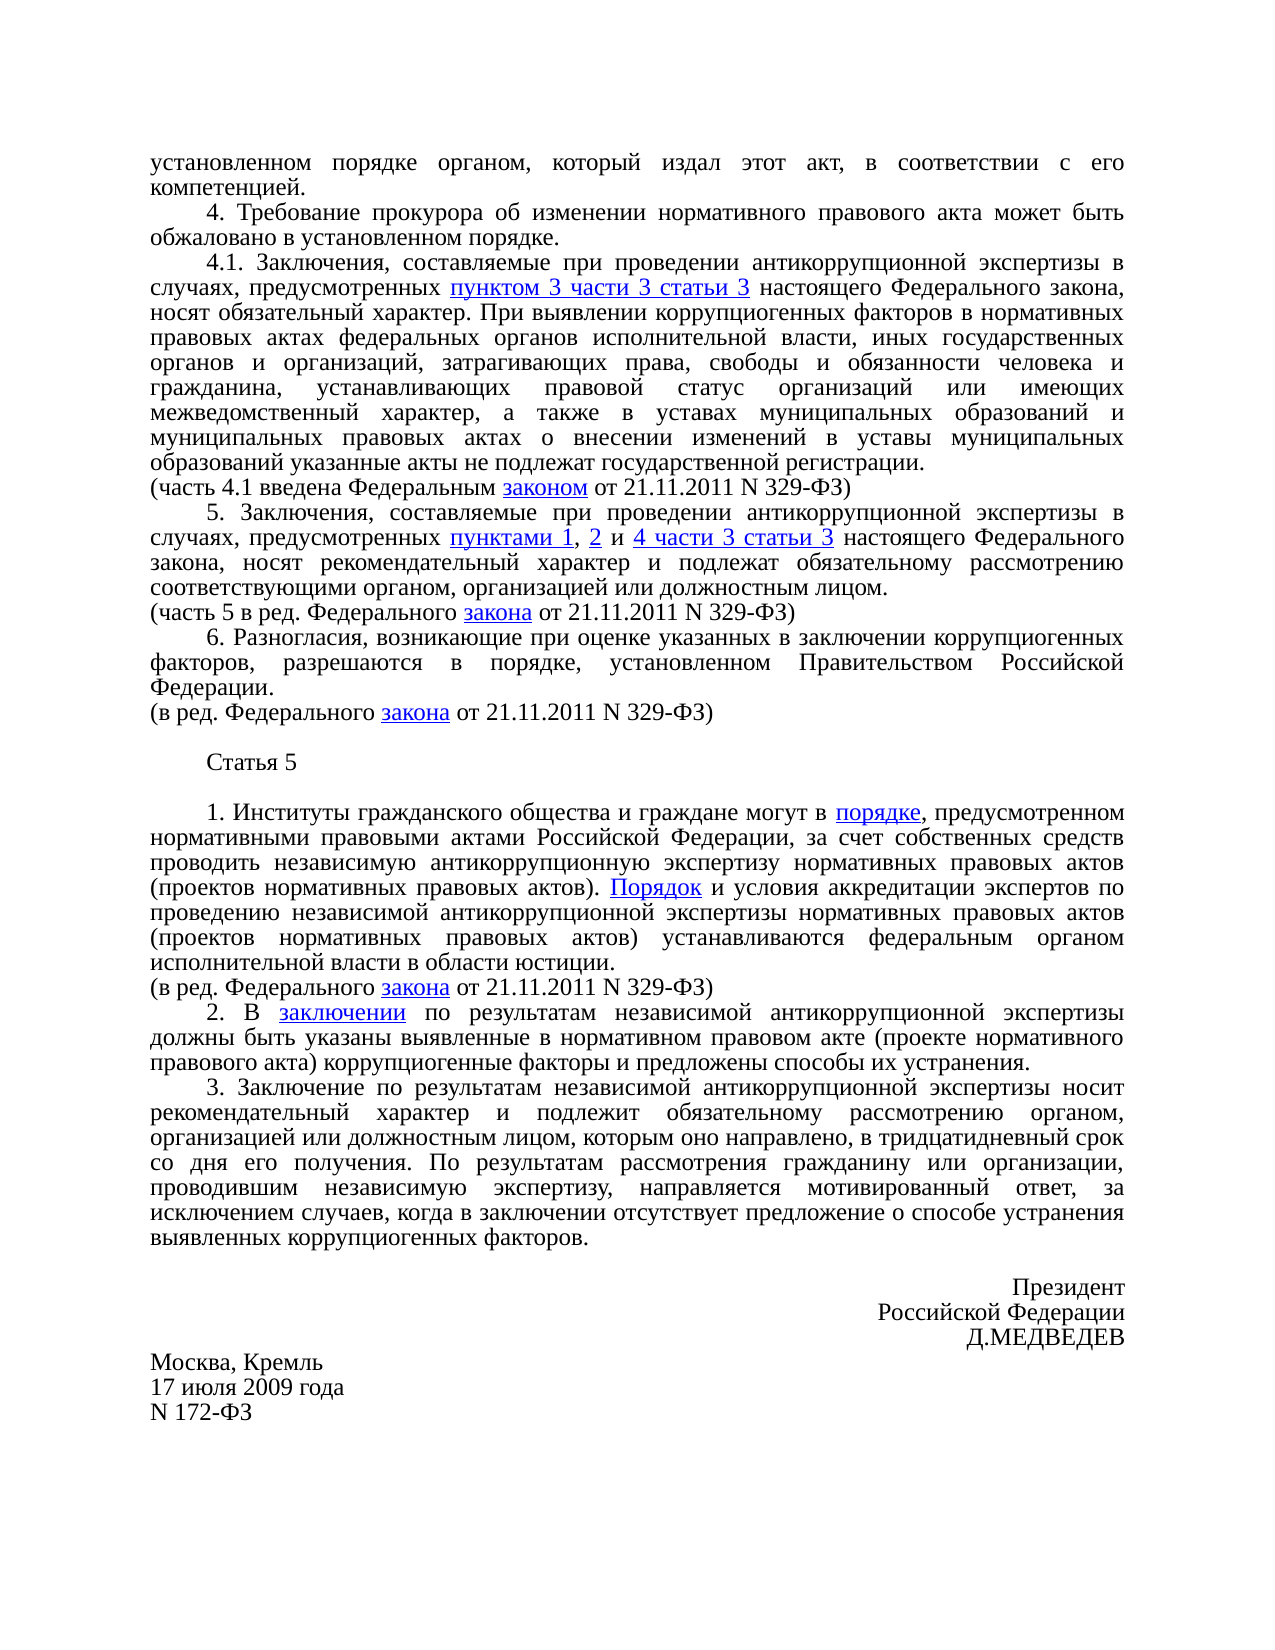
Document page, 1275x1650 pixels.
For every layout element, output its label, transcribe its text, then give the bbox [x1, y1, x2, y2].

text Президент [150, 1275, 1125, 1300]
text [150, 150, 1125, 200]
text (в ред. Федерального закона от 21.11.2011 N 329-ФЗ) [150, 700, 1125, 725]
text Д.МЕДВЕДЕВ [150, 1325, 1125, 1350]
text 6. Разногласия, возникающие при оценке указанных в заключении коррупциогенных факторов, разрешаются в порядке, установленном Правительством Российской Федерации. [150, 625, 1125, 700]
text (часть 4.1 введена Федеральным законом от 21.11.2011 N 329-ФЗ) [150, 475, 1125, 500]
text 17 июля 2009 года [150, 1375, 1125, 1400]
text 5. Заключения, составляемые при проведении антикоррупционной экспертизы в случаях, предусмотренных пунктами 1, 2 и 4 части 3 статьи 3 настоящего Федерального закона, носят рекомендательный характер и подлежат обязательному рассмотрению соответствующими органом, организацией или должностным лицом. [150, 500, 1125, 600]
text (в ред. Федерального закона от 21.11.2011 N 329-ФЗ) [150, 975, 1125, 1000]
text 3. Заключение по результатам независимой антикоррупционной экспертизы носит рекомендательный характер и подлежит обязательному рассмотрению органом, организацией или должностным лицом, которым оно направлено, в тридцатидневный срок со дня его получения. По результатам рассмотрения гражданину или организации, проводившим независимую экспертизу, направляется мотивированный ответ, за исключением случаев, когда в заключении отсутствует предложение о способе устранения выявленных коррупциогенных факторов. [150, 1075, 1125, 1250]
text 2. В заключении по результатам независимой антикоррупционной экспертизы должны быть указаны выявленные в нормативном правовом акте (проекте нормативного правового акта) коррупциогенные факторы и предложены способы их устранения. [150, 1000, 1125, 1075]
text (часть 5 в ред. Федерального закона от 21.11.2011 N 329-ФЗ) [150, 600, 1125, 625]
text 4.1. Заключения, составляемые при проведении антикоррупционной экспертизы в случаях, предусмотренных пунктом 3 части 3 статьи 3 настоящего Федерального закона, носят обязательный характер. При выявлении коррупциогенных факторов в нормативных правовых актах федеральных органов исполнительной власти, иных государственных органов и организаций, затрагивающих права, свободы и обязанности человека и гражданина, устанавливающих правовой статус организаций или имеющих межведомственный характер, а также в уставах муниципальных образований и муниципальных правовых актах о внесении изменений в уставы муниципальных образований указанные акты не подлежат государственной регистрации. [150, 250, 1125, 475]
text Российской Федерации [150, 1300, 1125, 1325]
text Статья 5 [150, 750, 1125, 775]
text N 172-ФЗ [150, 1400, 1125, 1425]
text 1. Институты гражданского общества и граждане могут в порядке, предусмотренном нормативными правовыми актами Российской Федерации, за счет собственных средств проводить независимую антикоррупционную экспертизу нормативных правовых актов (проектов нормативных правовых актов). Порядок и условия аккредитации экспертов по проведению независимой антикоррупционной экспертизы нормативных правовых актов (проектов нормативных правовых актов) устанавливаются федеральным органом исполнительной власти в области юстиции. [150, 800, 1125, 975]
text 4. Требование прокурора об изменении нормативного правового акта может быть обжаловано в установленном порядке. [150, 200, 1125, 250]
text Москва, Кремль [150, 1350, 1125, 1375]
